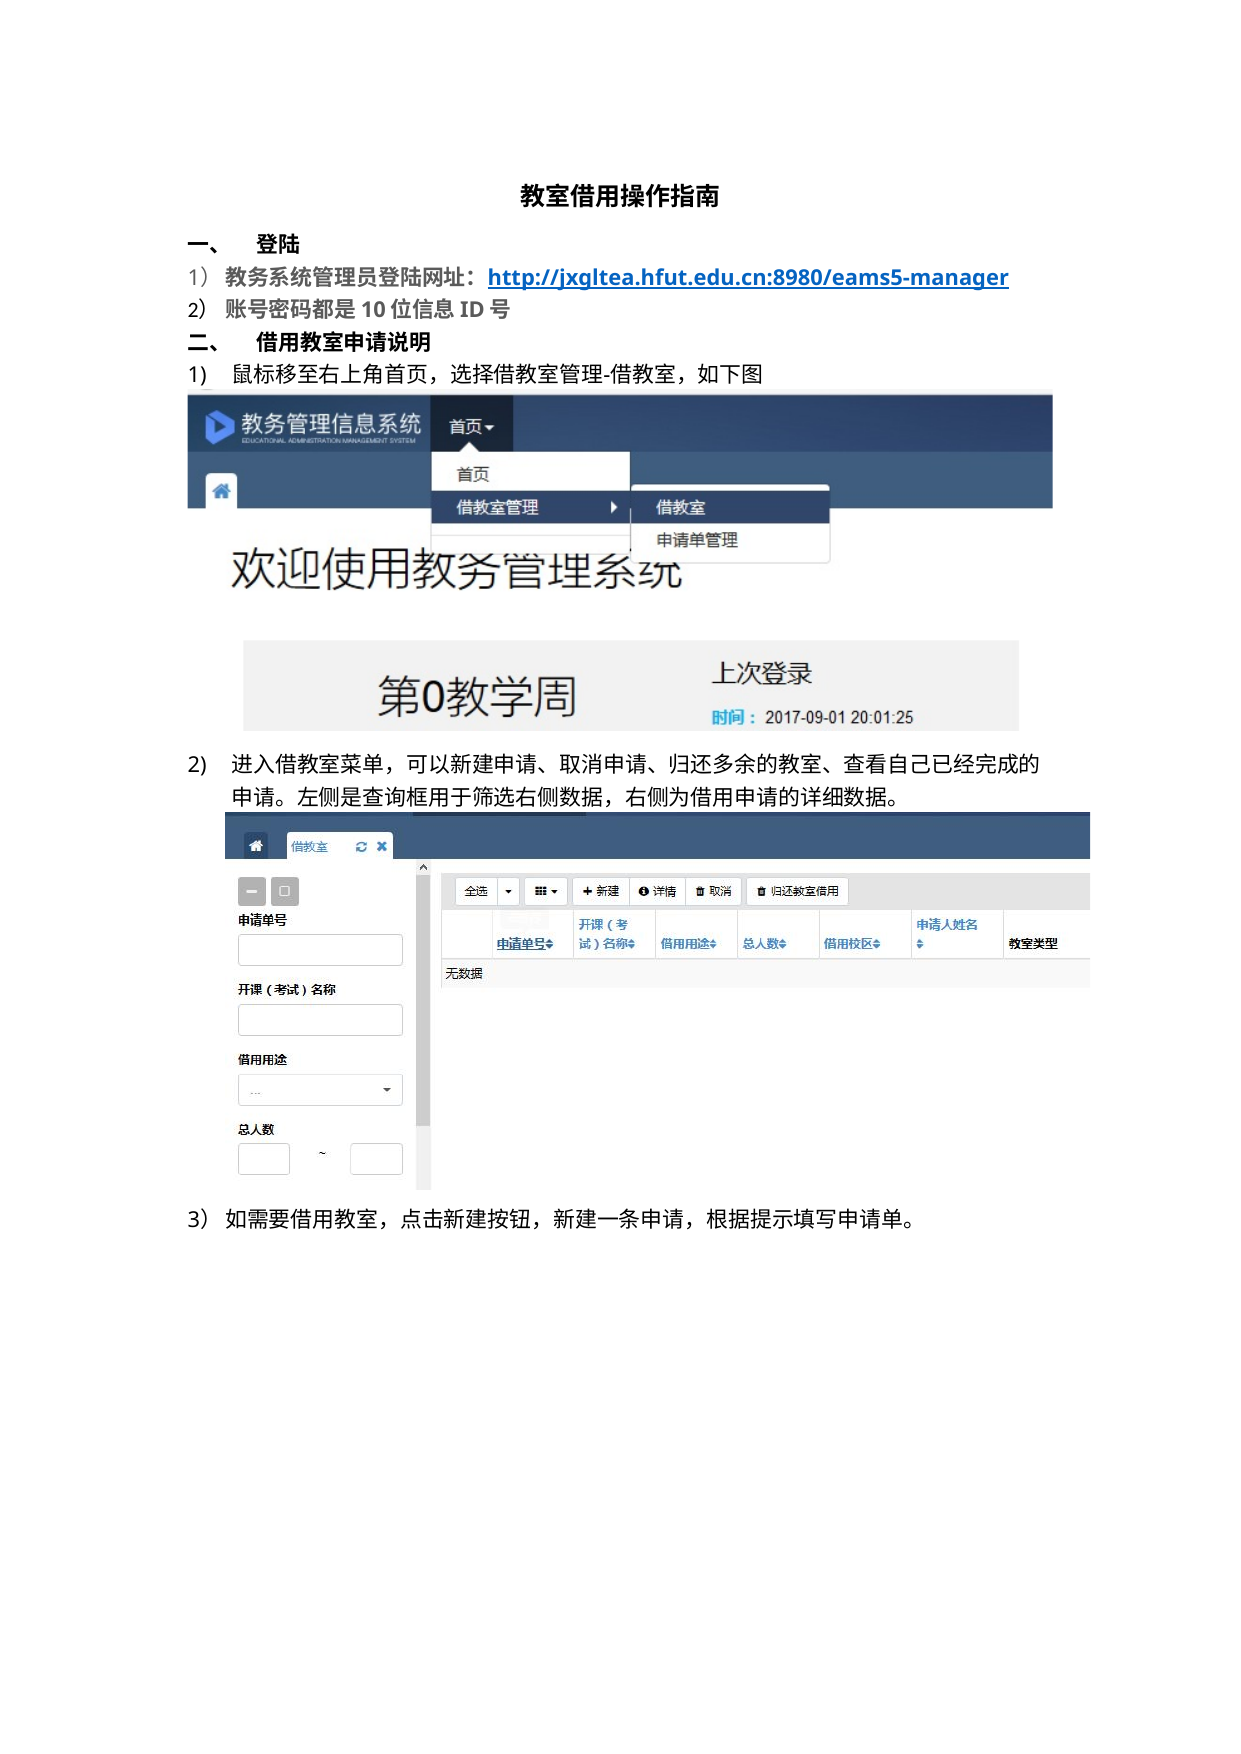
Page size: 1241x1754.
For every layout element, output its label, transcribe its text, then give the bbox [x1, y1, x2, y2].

list 账号密码都是10位信息ID号 [187, 292, 1053, 324]
picture [187, 389, 1053, 731]
title 教室借用操作指南 [187, 162, 1053, 227]
picture [225, 812, 1091, 1190]
list 如需要借用教室，点击新建按钮，新建一条申请，根据提示填写申请单。 [187, 1202, 1053, 1234]
subtitle 登陆 [187, 227, 1053, 259]
list 鼠标移至右上角首页，选择借教室管理-借教室，如下图 [187, 357, 1053, 389]
list 进入借教室菜单，可以新建申请、取消申请、归还多余的教室、查看自己已经完成的申请。左侧是查询框用于筛选右侧数据，右侧为借用申请的详细数据。 [187, 747, 1053, 812]
subtitle 借用教室申请说明 [187, 324, 1053, 357]
subtitle 教务系统管理员登陆网址：http://jxgltea.hfut.edu.cn:8980/eams5-manager [187, 259, 1053, 292]
